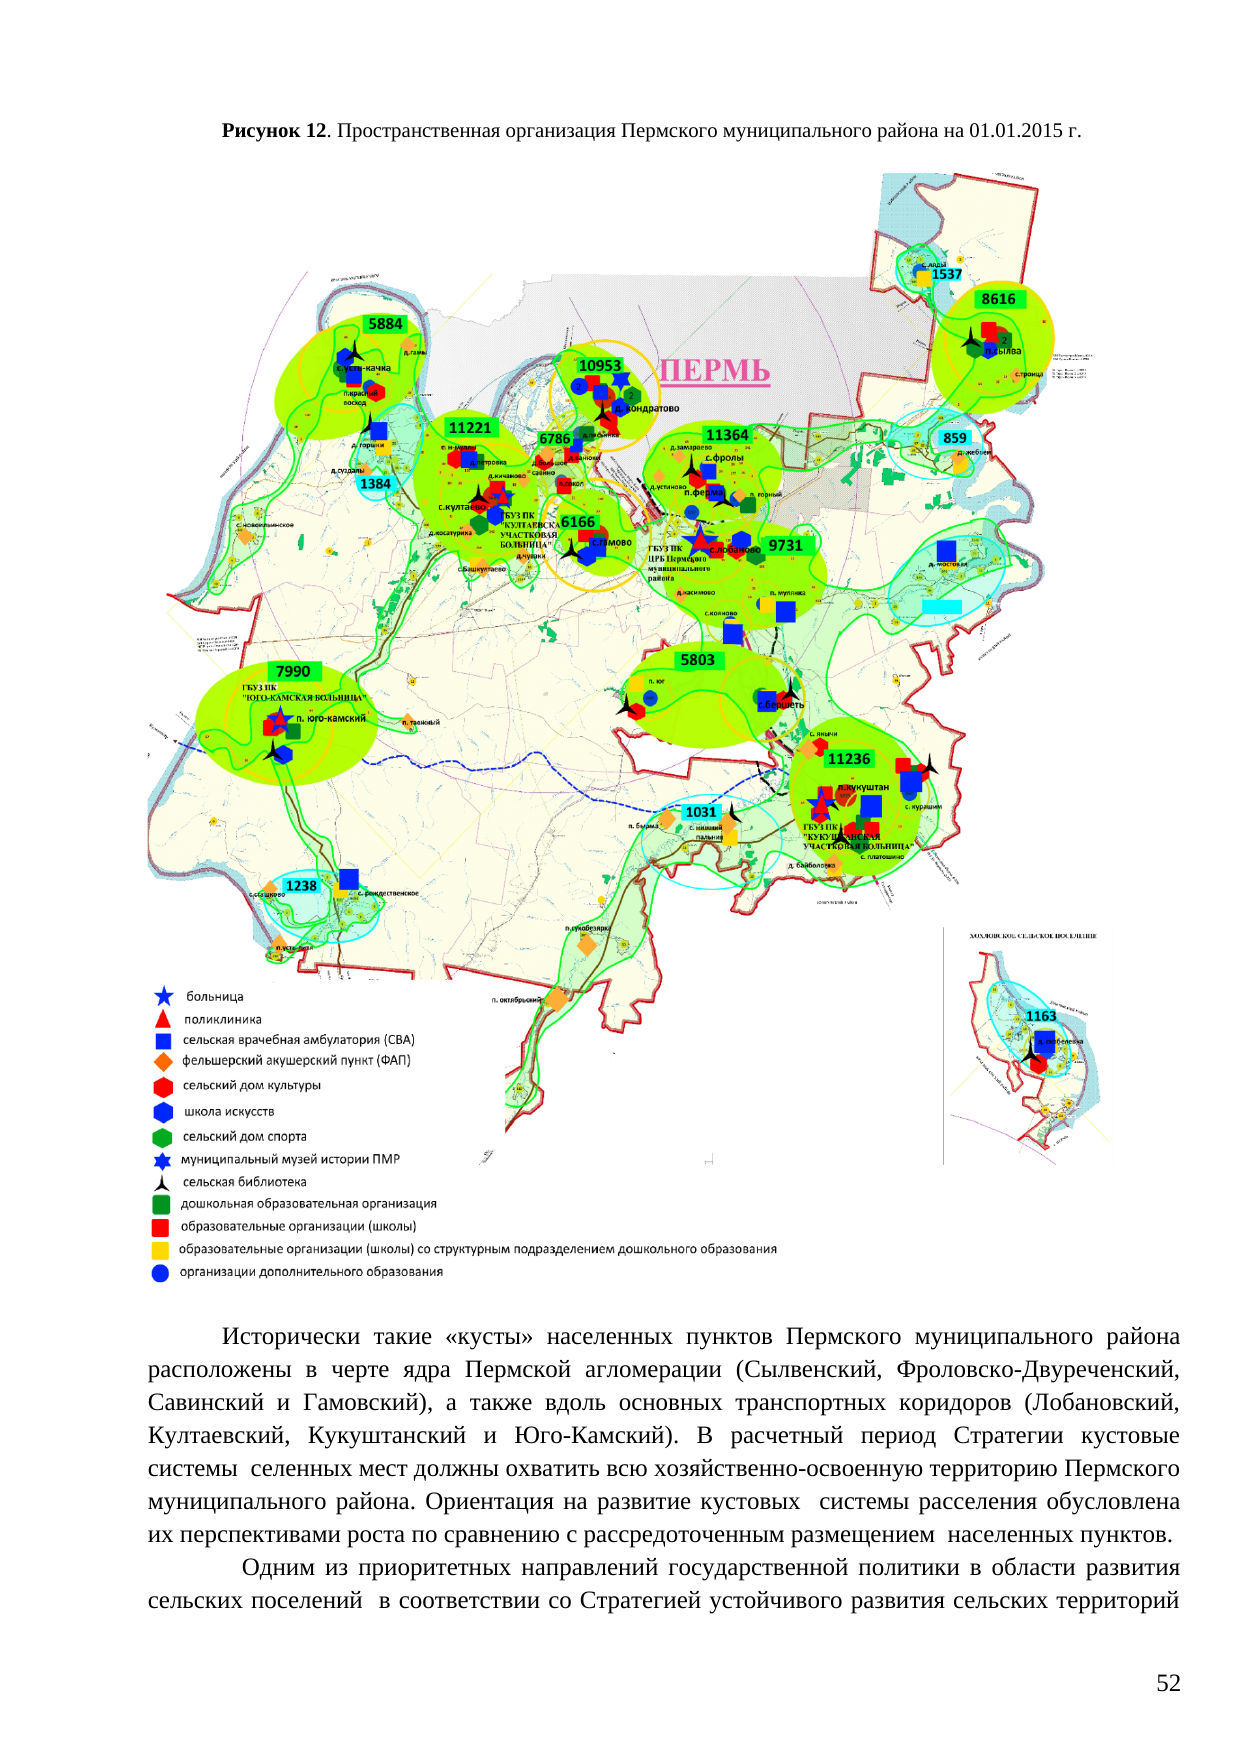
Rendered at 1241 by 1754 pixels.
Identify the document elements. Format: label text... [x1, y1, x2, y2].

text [148, 1552, 1181, 1614]
text Исторически такие «кусты» населенных пунктов Пермского муниципального района расположены в черте ядра Пермской агломерации (Сылвенский, Фроловско-Двуреченский, Савинский и Гамовский), а также вдоль основных транспортных коридоров (Лобановский, Култаевский, Кукуштанский и Юго-Камский). В расчетный период Стратегии кустовые системы селенных мест должны охватить всю хозяйственно-освоенную территорию Пермского муниципального района. Ориентация на развитие кустовых системы расселения обусловлена их перспективами роста по сравнению с рассредоточенным размещением населенных пунктов. [148, 1321, 1181, 1548]
picture [147, 173, 1120, 1284]
text Рисунок 12. Пространственная организация Пермского муниципального района на 01.01.2015 г. [148, 118, 1181, 142]
